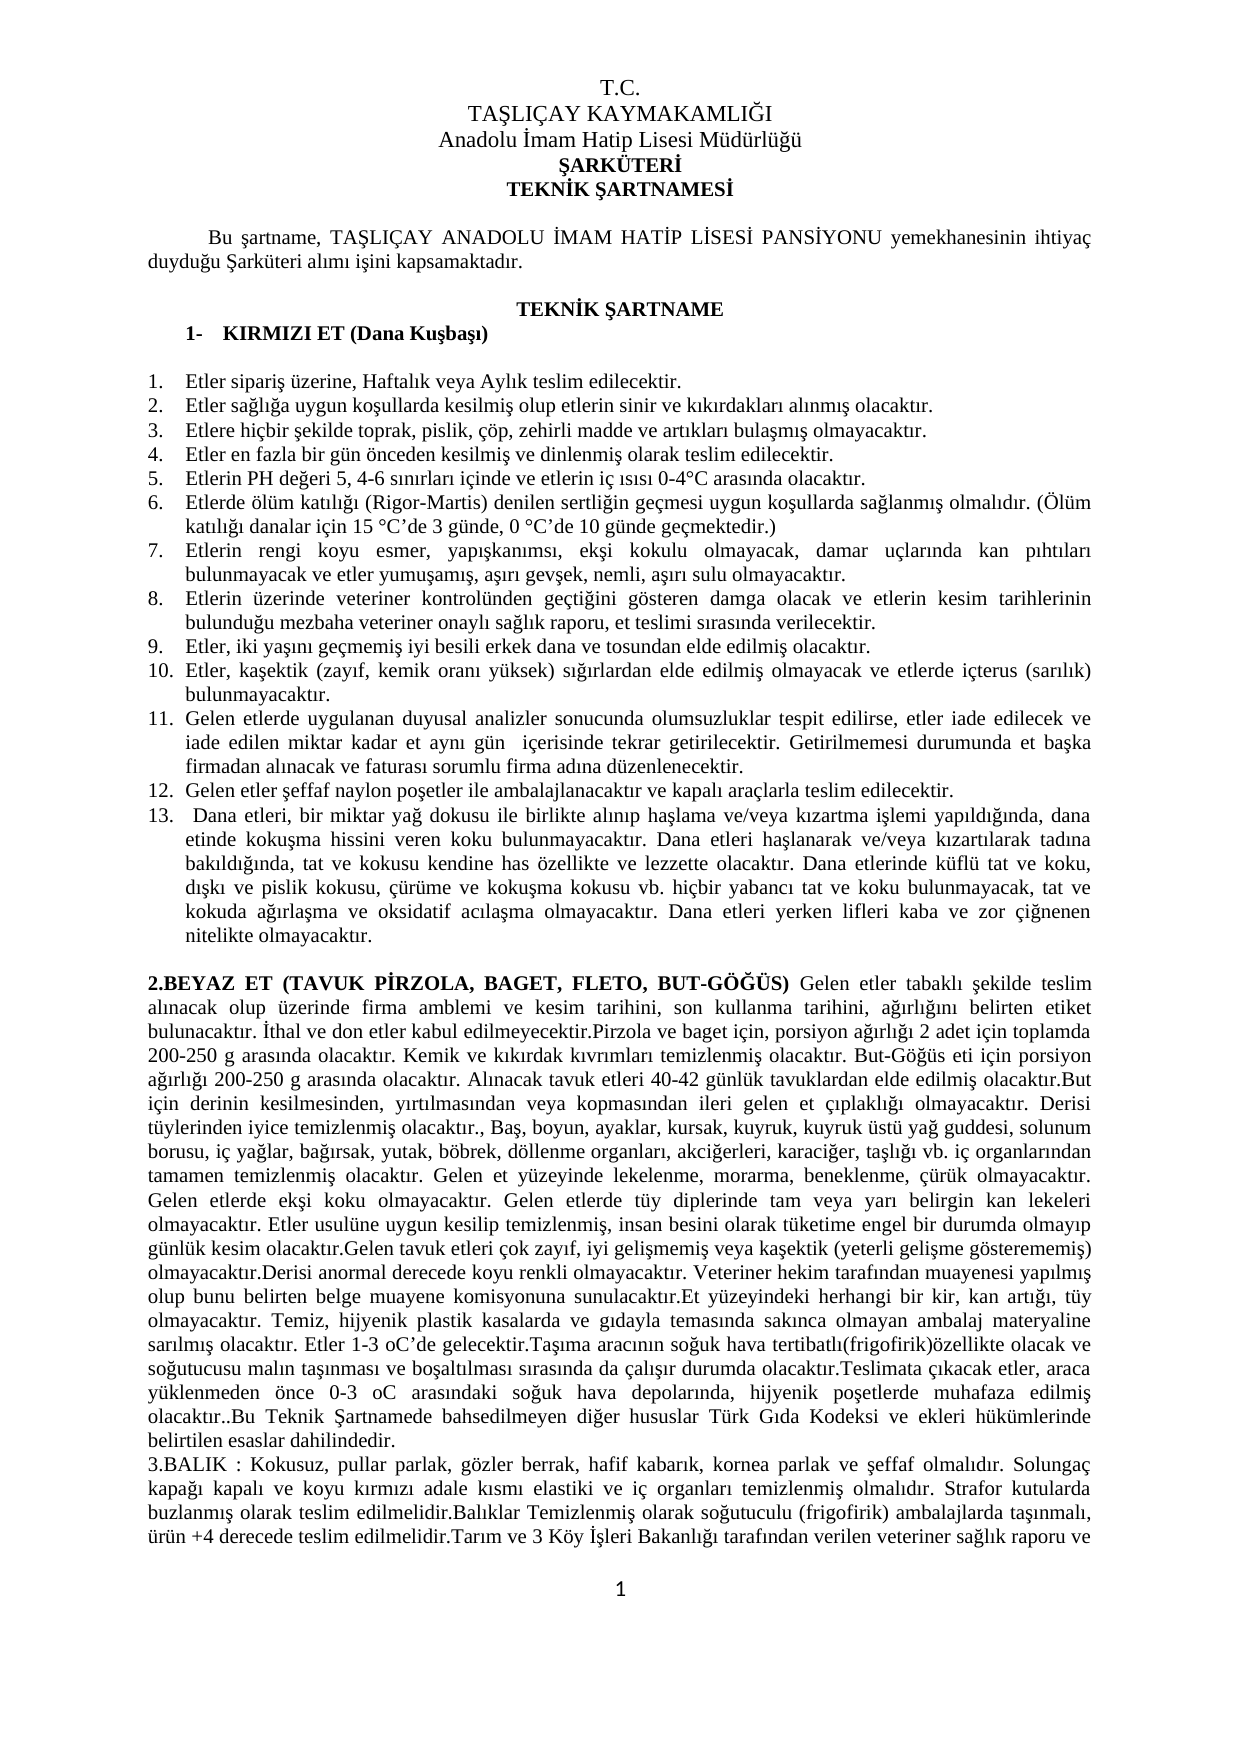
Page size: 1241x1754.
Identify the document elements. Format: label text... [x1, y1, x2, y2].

list Gelen etlerde uygulanan duyusal analizler sonucunda olumsuzluklar tespit edilirse, etler iade edilecek ve iade edilen miktar kadar et aynı gün içerisinde tekrar getirilecektir. Getirilmemesi durumunda et başka firmadan alınacak ve faturası sorumlu firma adına düzenlenecektir. [148, 706, 1093, 778]
list Etlerin üzerinde veteriner kontrolünden geçtiğini gösteren damga olacak ve etlerin kesim tarihlerinin bulunduğu mezbaha veteriner onaylı sağlık raporu, et teslimi sırasında verilecektir. [148, 586, 1093, 634]
list Etler, iki yaşını geçmemiş iyi besili erkek dana ve tosundan elde edilmiş olacaktır. [148, 634, 1093, 658]
list Etlerde ölüm katılığı (Rigor-Martis) denilen sertliğin geçmesi uygun koşullarda sağlanmış olmalıdır. (Ölüm katılığı danalar için 15 °C’de 3 günde, 0 °C’de 10 günde geçmektedir.) [148, 490, 1093, 538]
list Etlerin PH değeri 5, 4-6 sınırları içinde ve etlerin iç ısısı 0- arasında olacaktır. [148, 466, 1093, 490]
list Etler sipariş üzerine, Haftalık veya Aylık teslim edilecektir. [148, 369, 1093, 393]
title TEKNİK ŞARTNAME [148, 297, 1093, 321]
list Etler, kaşektik (zayıf, kemik oranı yüksek) sığırlardan elde edilmiş olmayacak ve etlerde içterus (sarılık) bulunmayacaktır. [148, 658, 1093, 706]
text TEKNİK ŞARTNAMESİ [148, 177, 1093, 201]
text 2.BEYAZ ET (TAVUK PİRZOLA, BAGET, FLETO, BUT-GÖĞÜS) Gelen etler tabaklı şekilde teslim alınacak olup üzerinde firma amblemi ve kesim tarihini, son kullanma tarihini, ağırlığını belirten etiket bulunacaktır. İthal ve don etler kabul edilmeyecektir.Pirzola ve baget için, porsiyon ağırlığı 2 adet için toplamda 200-250 g arasında olacaktır. Kemik ve kıkırdak kıvrımları temizlenmiş olacaktır. But-Göğüs eti için porsiyon ağırlığı 200-250 g arasında olacaktır. Alınacak tavuk etleri 40-42 günlük tavuklardan elde edilmiş olacaktır.But için derinin kesilmesinden, yırtılmasından veya kopmasından ileri gelen et çıplaklığı olmayacaktır. Derisi tüylerinden iyice temizlenmiş olacaktır., Baş, boyun, ayaklar, kursak, kuyruk, kuyruk üstü yağ guddesi, solunum borusu, iç yağlar, bağırsak, yutak, böbrek, döllenme organları, akciğerleri, karaciğer, taşlığı vb. iç organlarından tamamen temizlenmiş olacaktır. Gelen et yüzeyinde lekelenme, morarma, beneklenme, çürük olmayacaktır. Gelen etlerde ekşi koku olmayacaktır. Gelen etlerde tüy diplerinde tam veya yarı belirgin kan lekeleri olmayacaktır. Etler usulüne uygun kesilip temizlenmiş, insan besini olarak tüketime engel bir durumda olmayıp günlük kesim olacaktır.Gelen tavuk etleri çok zayıf, iyi gelişmemiş veya kaşektik (yeterli gelişme gösterememiş) olmayacaktır.Derisi anormal derecede koyu renkli olmayacaktır. Veteriner hekim tarafından muayenesi yapılmış olup bunu belirten belge muayene komisyonuna sunulacaktır.Et yüzeyindeki herhangi bir kir, kan artığı, tüy olmayacaktır. Temiz, hijyenik plastik kasalarda ve gıdayla temasında sakınca olmayan ambalaj materyaline sarılmış olacaktır. Etler 1-3 oC’de gelecektir.Taşıma aracının soğuk hava tertibatlı(frigofirik)özellikte olacak ve soğutucusu malın taşınması ve boşaltılması sırasında da çalışır durumda olacaktır.Teslimata çıkacak etler, araca yüklenmeden önce 0-3 oC arasındaki soğuk hava depolarında, hijyenik poşetlerde muhafaza edilmiş olacaktır..Bu Teknik Şartnamede bahsedilmeyen diğer hususlar Türk Gıda Kodeksi ve ekleri hükümlerinde belirtilen esaslar dahilindedir. [148, 971, 1093, 1452]
list Dana etleri, bir miktar yağ dokusu ile birlikte alınıp haşlama ve/veya kızartma işlemi yapıldığında, dana etinde kokuşma hissini veren koku bulunmayacaktır. Dana etleri haşlanarak ve/veya kızartılarak tadına bakıldığında, tat ve kokusu kendine has özellikte ve lezzette olacaktır. Dana etlerinde küflü tat ve koku, dışkı ve pislik kokusu, çürüme ve kokuşma kokusu vb. hiçbir yabancı tat ve koku bulunmayacak, tat ve kokuda ağırlaşma ve oksidatif acılaşma olmayacaktır. Dana etleri yerken lifleri kaba ve zor çiğnenen nitelikte olmayacaktır. [148, 802, 1093, 947]
title KIRMIZI ET (Dana Kuşbaşı) [185, 321, 1093, 345]
text Bu şartname, TAŞLIÇAY ANADOLU İMAM HATİP LİSESİ PANSİYONU yemekhanesinin ihtiyaç duyduğu Şarküteri alımı işini kapsamaktadır. [148, 225, 1093, 273]
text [148, 1452, 1093, 1548]
list Gelen etler şeffaf naylon poşetler ile ambalajlanacaktır ve kapalı araçlarla teslim edilecektir. [148, 778, 1093, 802]
text ŞARKÜTERİ [148, 153, 1093, 177]
list Etlere hiçbir şekilde toprak, pislik, çöp, zehirli madde ve artıkları bulaşmış olmayacaktır. [148, 417, 1093, 442]
list Etler en fazla bir gün önceden kesilmiş ve dinlenmiş olarak teslim edilecektir. [148, 442, 1093, 466]
list Etlerin rengi koyu esmer, yapışkanımsı, ekşi kokulu olmayacak, damar uçlarında kan pıhtıları bulunmayacak ve etler yumuşamış, aşırı gevşek, nemli, aşırı sulu olmayacaktır. [148, 538, 1093, 586]
list Etler sağlığa uygun koşullarda kesilmiş olup etlerin sinir ve kıkırdakları alınmış olacaktır. [148, 393, 1093, 417]
